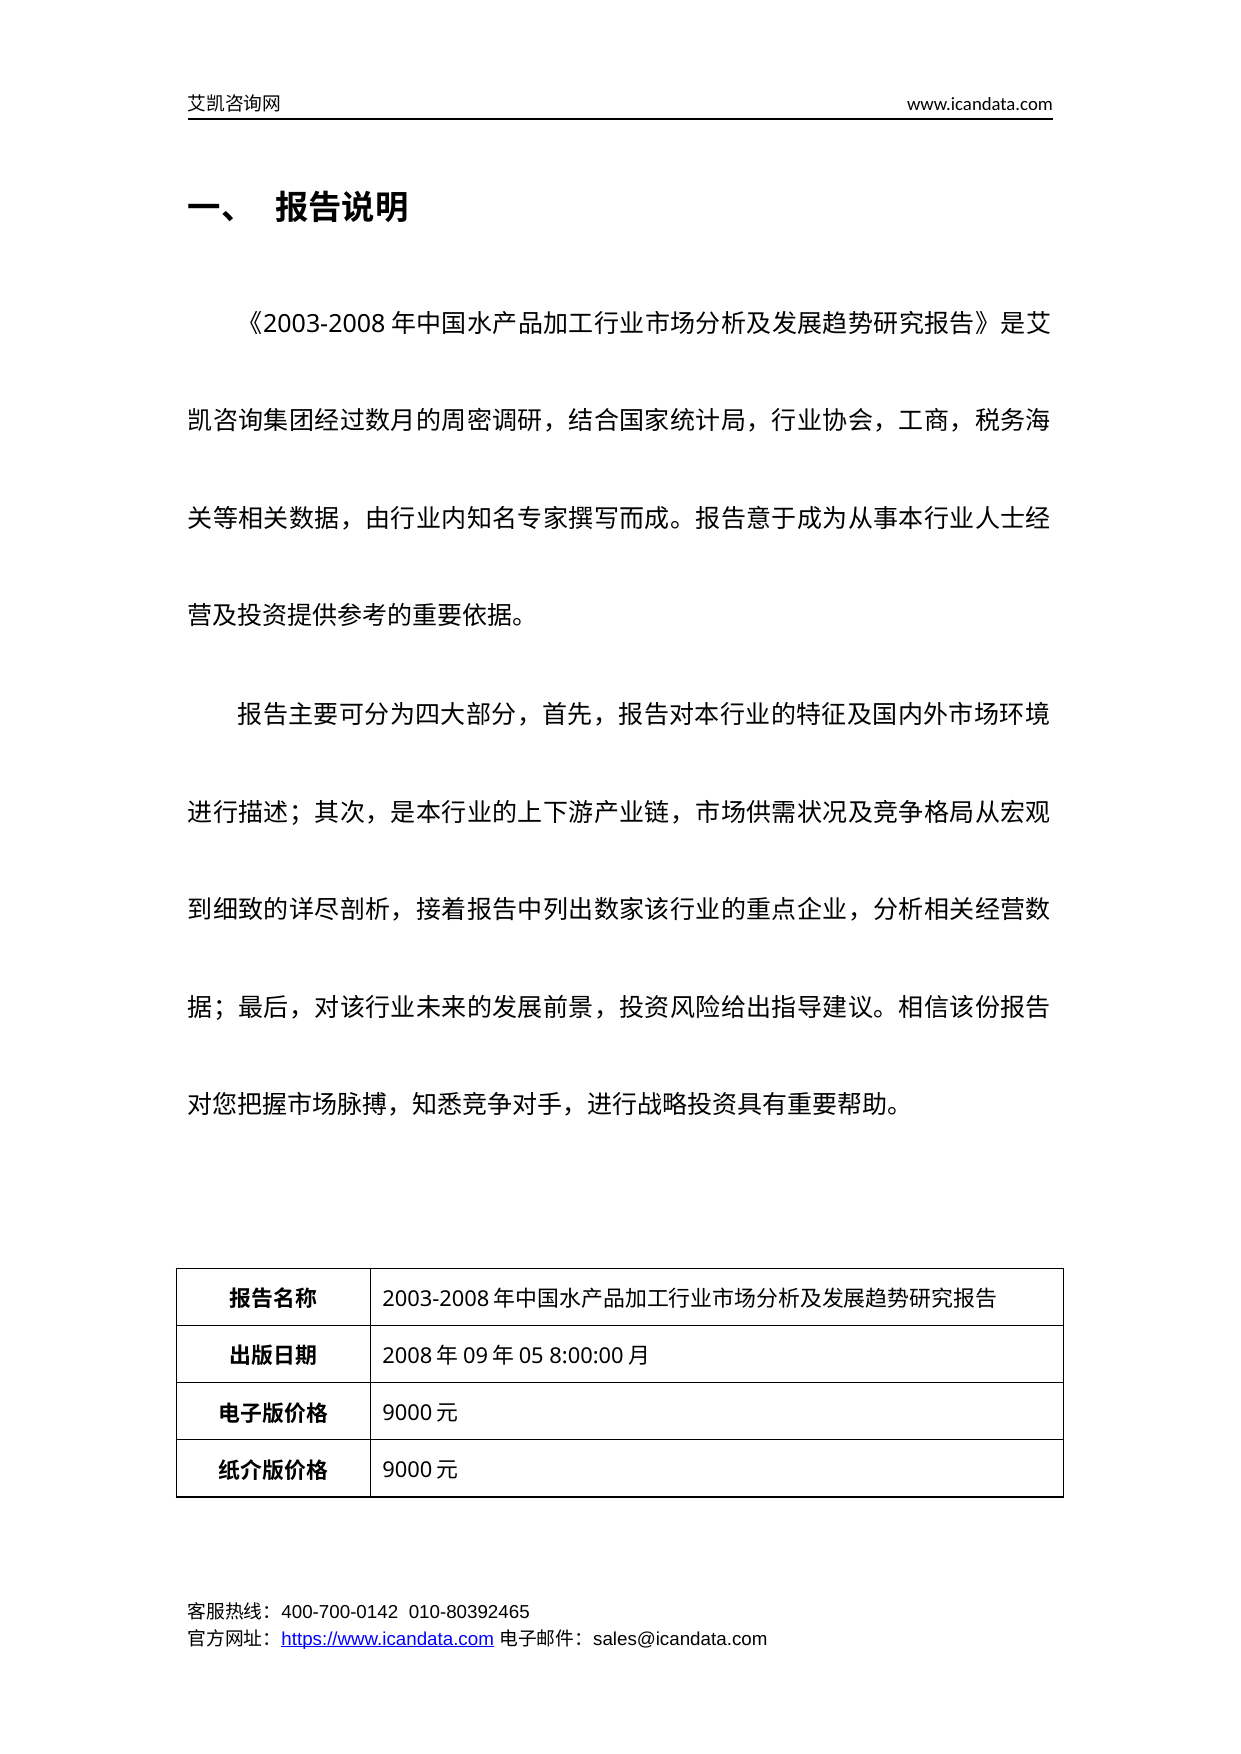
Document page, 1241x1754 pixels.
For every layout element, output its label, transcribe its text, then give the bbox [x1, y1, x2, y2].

table_cell 出版日期 [177, 1326, 370, 1382]
text 《2003-2008年中国水产品加工行业市场分析及发展趋势研究报告》是艾凯咨询集团经过数月的周密调研，结合国家统计局，行业协会，工商，税务海关等相关数据，由行业内知名专家撰写而成。报告意于成为从事本行业人士经营及投资提供参考的重要依据。 [187, 289, 1053, 646]
table_cell 9000元 [371, 1383, 1063, 1439]
table_cell 纸介版价格 [177, 1440, 370, 1496]
text 报告主要可分为四大部分，首先，报告对本行业的特征及国内外市场环境进行描述；其次，是本行业的上下游产业链，市场供需状况及竞争格局从宏观到细致的详尽剖析，接着报告中列出数家该行业的重点企业，分析相关经营数据；最后，对该行业未来的发展前景，投资风险给出指导建议。相信该份报告对您把握市场脉搏，知悉竞争对手，进行战略投资具有重要帮助。 [187, 681, 1053, 1136]
table_header 报告名称 [177, 1269, 370, 1325]
table_cell 电子版价格 [177, 1383, 370, 1439]
subtitle 报告说明 [187, 172, 1053, 237]
table_cell 9000元 [371, 1440, 1063, 1496]
table_cell 2008年09年05 8:00:00月 [371, 1326, 1063, 1382]
table_header 2003-2008年中国水产品加工行业市场分析及发展趋势研究报告 [371, 1269, 1063, 1325]
